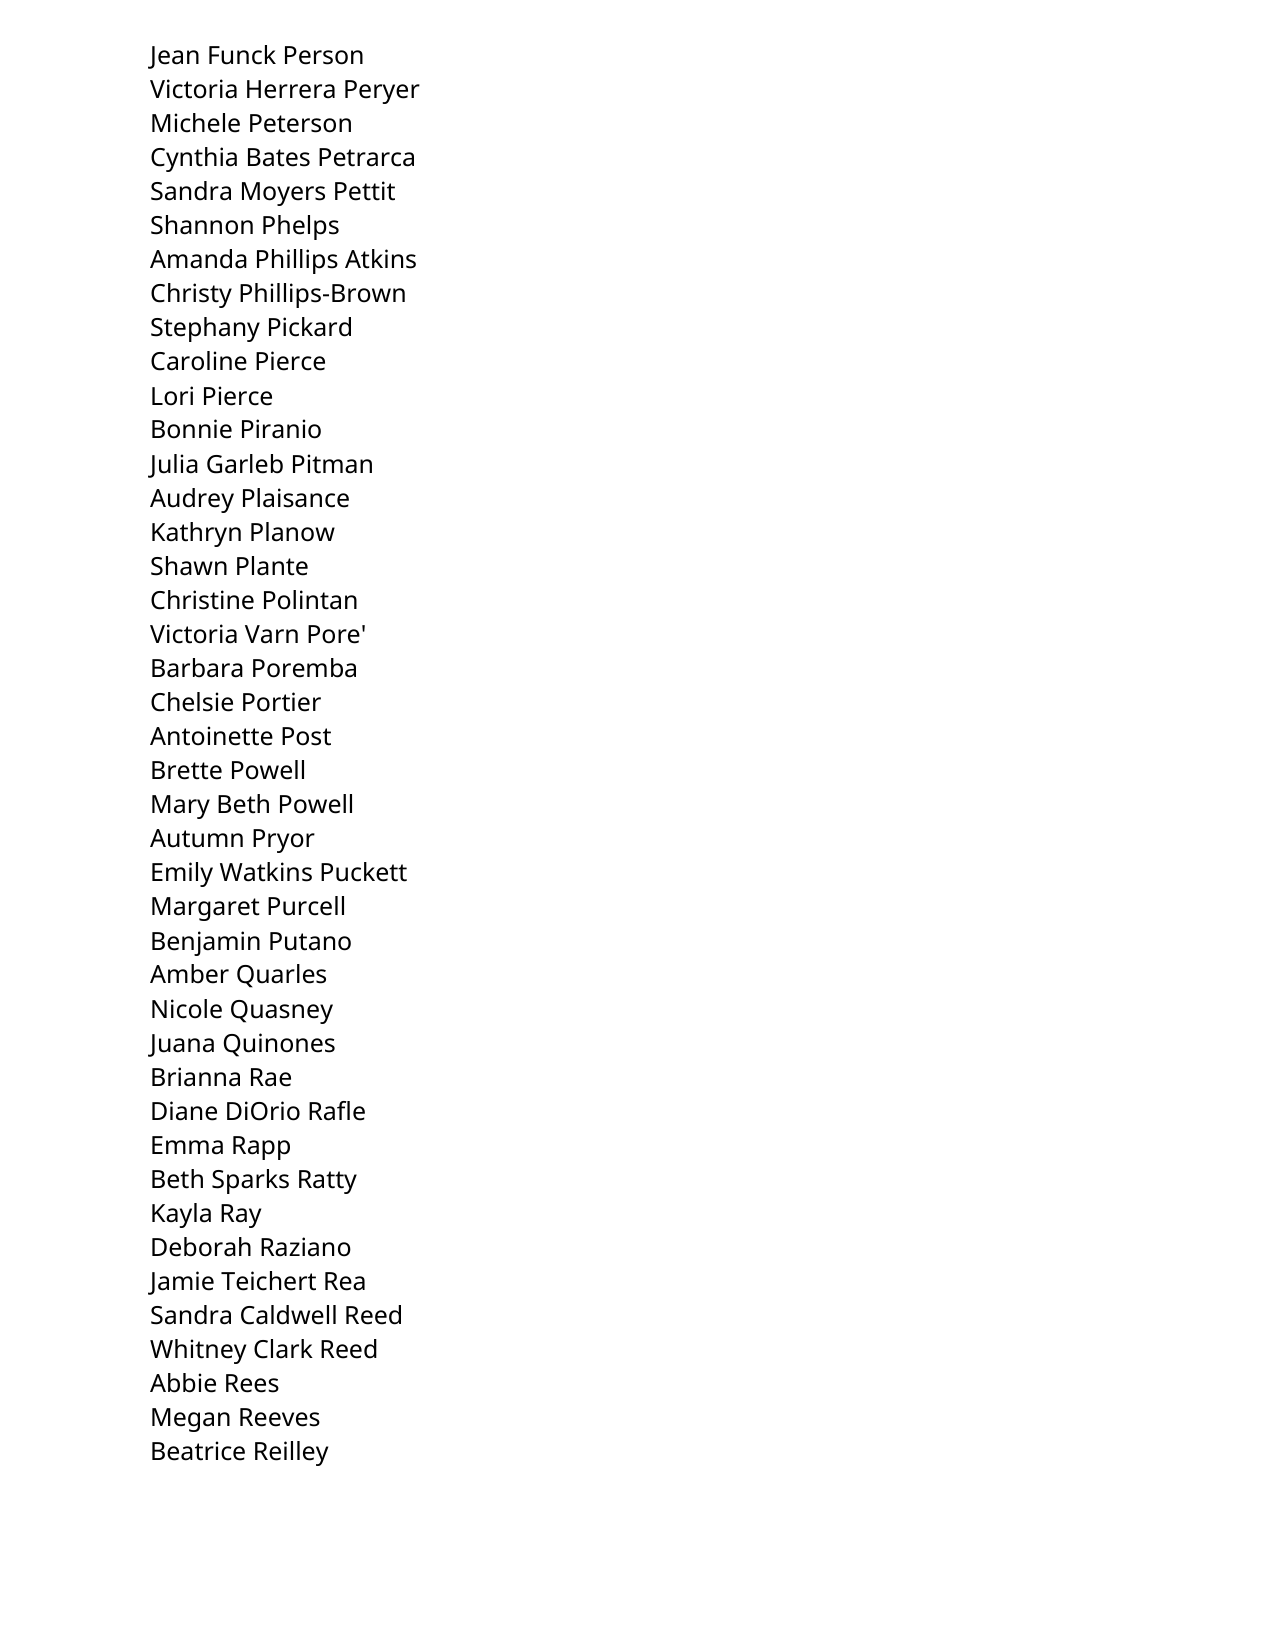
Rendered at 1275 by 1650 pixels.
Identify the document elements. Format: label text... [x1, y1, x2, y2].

text Juana Quinones [150, 1025, 1125, 1059]
text Lori Pierce [150, 378, 1125, 412]
text Shannon Phelps [150, 208, 1125, 242]
text Diane DiOrio Rafle [150, 1093, 1125, 1127]
text Deborah Raziano [150, 1230, 1125, 1264]
text Audrey Plaisance [150, 480, 1125, 514]
text Abbie Rees [150, 1366, 1125, 1400]
text Julia Garleb Pitman [150, 446, 1125, 480]
text Sandra Caldwell Reed [150, 1298, 1125, 1332]
text Brianna Rae [150, 1059, 1125, 1093]
text Beth Sparks Ratty [150, 1162, 1125, 1196]
text Brette Powell [150, 753, 1125, 787]
text Victoria Varn Pore' [150, 617, 1125, 651]
text Chelsie Portier [150, 685, 1125, 719]
text Christy Phillips-Brown [150, 276, 1125, 310]
text Beatrice Reilley [150, 1434, 1125, 1468]
text Margaret Purcell [150, 889, 1125, 923]
text Antoinette Post [150, 719, 1125, 753]
text Autumn Pryor [150, 821, 1125, 855]
text Emily Watkins Puckett [150, 855, 1125, 889]
text Amber Quarles [150, 957, 1125, 991]
text Mary Beth Powell [150, 787, 1125, 821]
text Sandra Moyers Pettit [150, 174, 1125, 208]
text Nicole Quasney [150, 991, 1125, 1025]
text Victoria Herrera Peryer [150, 72, 1125, 106]
text Michele Peterson [150, 106, 1125, 140]
text Bonnie Piranio [150, 412, 1125, 446]
text Christine Polintan [150, 582, 1125, 617]
text Cynthia Bates Petrarca [150, 140, 1125, 174]
text Jean Funck Person [150, 37, 1125, 72]
text Caroline Pierce [150, 344, 1125, 378]
text Barbara Poremba [150, 651, 1125, 685]
text Stephany Pickard [150, 310, 1125, 344]
text Whitney Clark Reed [150, 1332, 1125, 1366]
text Emma Rapp [150, 1127, 1125, 1162]
text Shawn Plante [150, 548, 1125, 582]
text Megan Reeves [150, 1400, 1125, 1434]
text Benjamin Putano [150, 923, 1125, 957]
text Jamie Teichert Rea [150, 1264, 1125, 1298]
text Amanda Phillips Atkins [150, 242, 1125, 276]
text Kathryn Planow [150, 514, 1125, 548]
text Kayla Ray [150, 1196, 1125, 1230]
